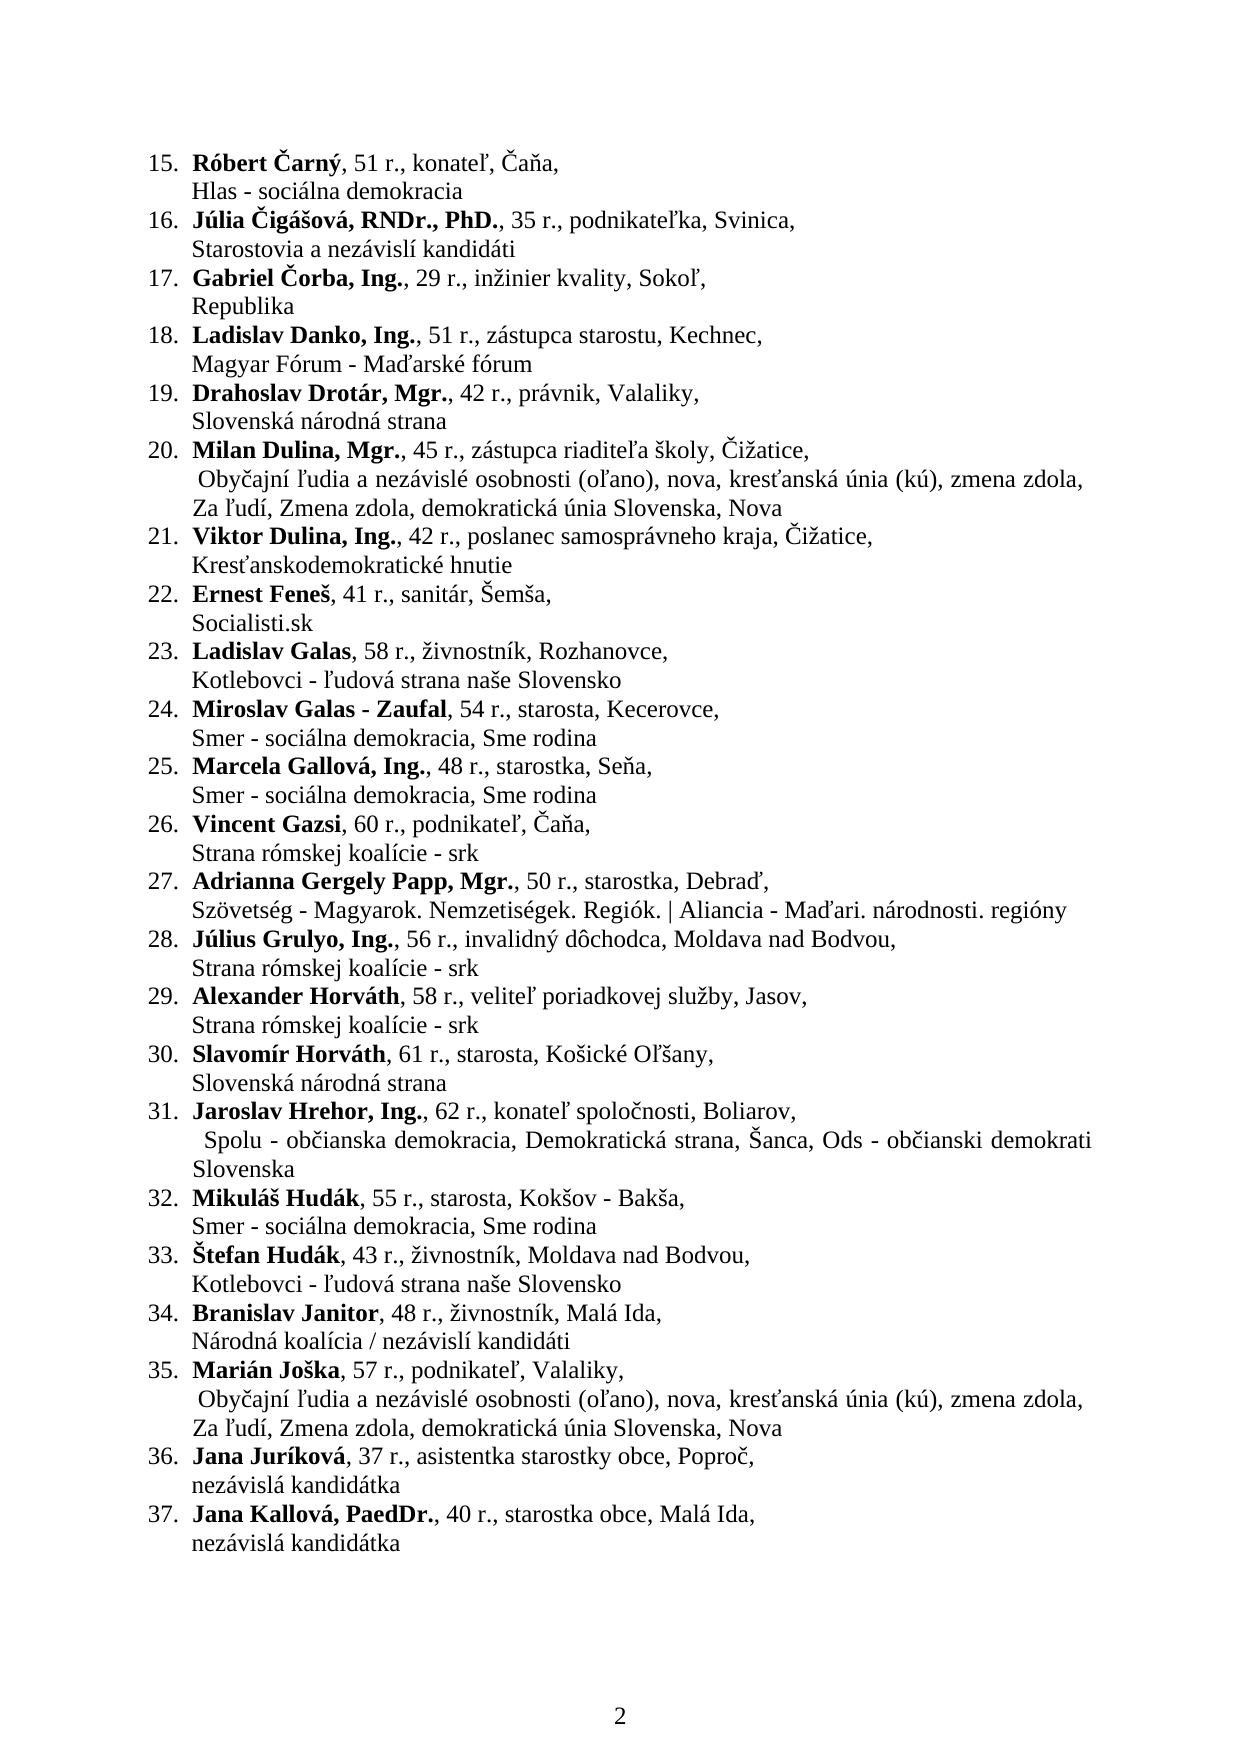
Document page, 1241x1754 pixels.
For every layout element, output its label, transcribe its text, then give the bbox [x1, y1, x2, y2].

text Socialisti.sk [148, 608, 1093, 636]
text 26. Vincent Gazsi, 60 r., podnikateľ, Čaňa, [148, 809, 1093, 838]
text Republika [148, 291, 1093, 320]
text Magyar Fórum - Maďarské fórum [148, 349, 1093, 378]
text 17. Gabriel Čorba, Ing., 29 r., inžinier kvality, Sokoľ, [148, 263, 1093, 291]
text 23. Ladislav Galas, 58 r., živnostník, Rozhanovce, [148, 636, 1093, 665]
text Szövetség - Magyarok. Nemzetiségek. Regiók. | Aliancia - Maďari. národnosti. regióny [148, 895, 1093, 924]
text Starostovia a nezávislí kandidáti [148, 234, 1093, 263]
text 31. Jaroslav Hrehor, Ing., 62 r., konateľ spoločnosti, Boliarov, [148, 1096, 1093, 1125]
text Slovenská národná strana [148, 1068, 1093, 1096]
text Strana rómskej koalície - srk [148, 953, 1093, 981]
text 24. Miroslav Galas - Zaufal, 54 r., starosta, Kecerovce, [148, 694, 1093, 723]
text 36. Jana Juríková, 37 r., asistentka starostky obce, Poproč, [148, 1441, 1093, 1470]
text 30. Slavomír Horváth, 61 r., starosta, Košické Oľšany, [148, 1039, 1093, 1068]
text 21. Viktor Dulina, Ing., 42 r., poslanec samosprávneho kraja, Čižatice, [148, 521, 1093, 550]
text 29. Alexander Horváth, 58 r., veliteľ poriadkovej služby, Jasov, [148, 981, 1093, 1010]
text 15. Róbert Čarný, 51 r., konateľ, Čaňa, [148, 148, 1093, 176]
text Národná koalícia / nezávislí kandidáti [148, 1326, 1093, 1355]
text Spolu - občianska demokracia, Demokratická strana, Šanca, Ods - občianski demokrati Slovenska [148, 1125, 1093, 1183]
text nezávislá kandidátka [148, 1470, 1093, 1499]
text Obyčajní ľudia a nezávislé osobnosti (oľano), nova, kresťanská únia (kú), zmena zdola, Za ľudí, Zmena zdola, demokratická únia Slovenska, Nova [148, 1384, 1093, 1441]
text 37. Jana Kallová, PaedDr., 40 r., starostka obce, Malá Ida, [148, 1499, 1093, 1528]
text 33. Štefan Hudák, 43 r., živnostník, Moldava nad Bodvou, [148, 1240, 1093, 1269]
text 25. Marcela Gallová, Ing., 48 r., starostka, Seňa, [148, 751, 1093, 780]
text 32. Mikuláš Hudák, 55 r., starosta, Kokšov - Bakša, [148, 1183, 1093, 1211]
text Strana rómskej koalície - srk [148, 1010, 1093, 1039]
text Smer - sociálna demokracia, Sme rodina [148, 780, 1093, 809]
text nezávislá kandidátka [148, 1528, 1093, 1556]
text Smer - sociálna demokracia, Sme rodina [148, 723, 1093, 751]
text 22. Ernest Feneš, 41 r., sanitár, Šemša, [148, 579, 1093, 608]
text Kresťanskodemokratické hnutie [148, 550, 1093, 579]
text 18. Ladislav Danko, Ing., 51 r., zástupca starostu, Kechnec, [148, 320, 1093, 349]
text Kotlebovci - ľudová strana naše Slovensko [148, 665, 1093, 694]
text 16. Júlia Čigášová, RNDr., PhD., 35 r., podnikateľka, Svinica, [148, 205, 1093, 234]
text 34. Branislav Janitor, 48 r., živnostník, Malá Ida, [148, 1298, 1093, 1326]
text Smer - sociálna demokracia, Sme rodina [148, 1211, 1093, 1240]
text 28. Július Grulyo, Ing., 56 r., invalidný dôchodca, Moldava nad Bodvou, [148, 924, 1093, 953]
text Hlas - sociálna demokracia [148, 176, 1093, 205]
text 19. Drahoslav Drotár, Mgr., 42 r., právnik, Valaliky, [148, 378, 1093, 406]
text Obyčajní ľudia a nezávislé osobnosti (oľano), nova, kresťanská únia (kú), zmena zdola, Za ľudí, Zmena zdola, demokratická únia Slovenska, Nova [148, 464, 1093, 521]
text Slovenská národná strana [148, 406, 1093, 435]
text Strana rómskej koalície - srk [148, 838, 1093, 866]
text 27. Adrianna Gergely Papp, Mgr., 50 r., starostka, Debraď, [148, 866, 1093, 895]
text Kotlebovci - ľudová strana naše Slovensko [148, 1269, 1093, 1298]
text 20. Milan Dulina, Mgr., 45 r., zástupca riaditeľa školy, Čižatice, [148, 435, 1093, 464]
text 35. Marián Joška, 57 r., podnikateľ, Valaliky, [148, 1355, 1093, 1384]
